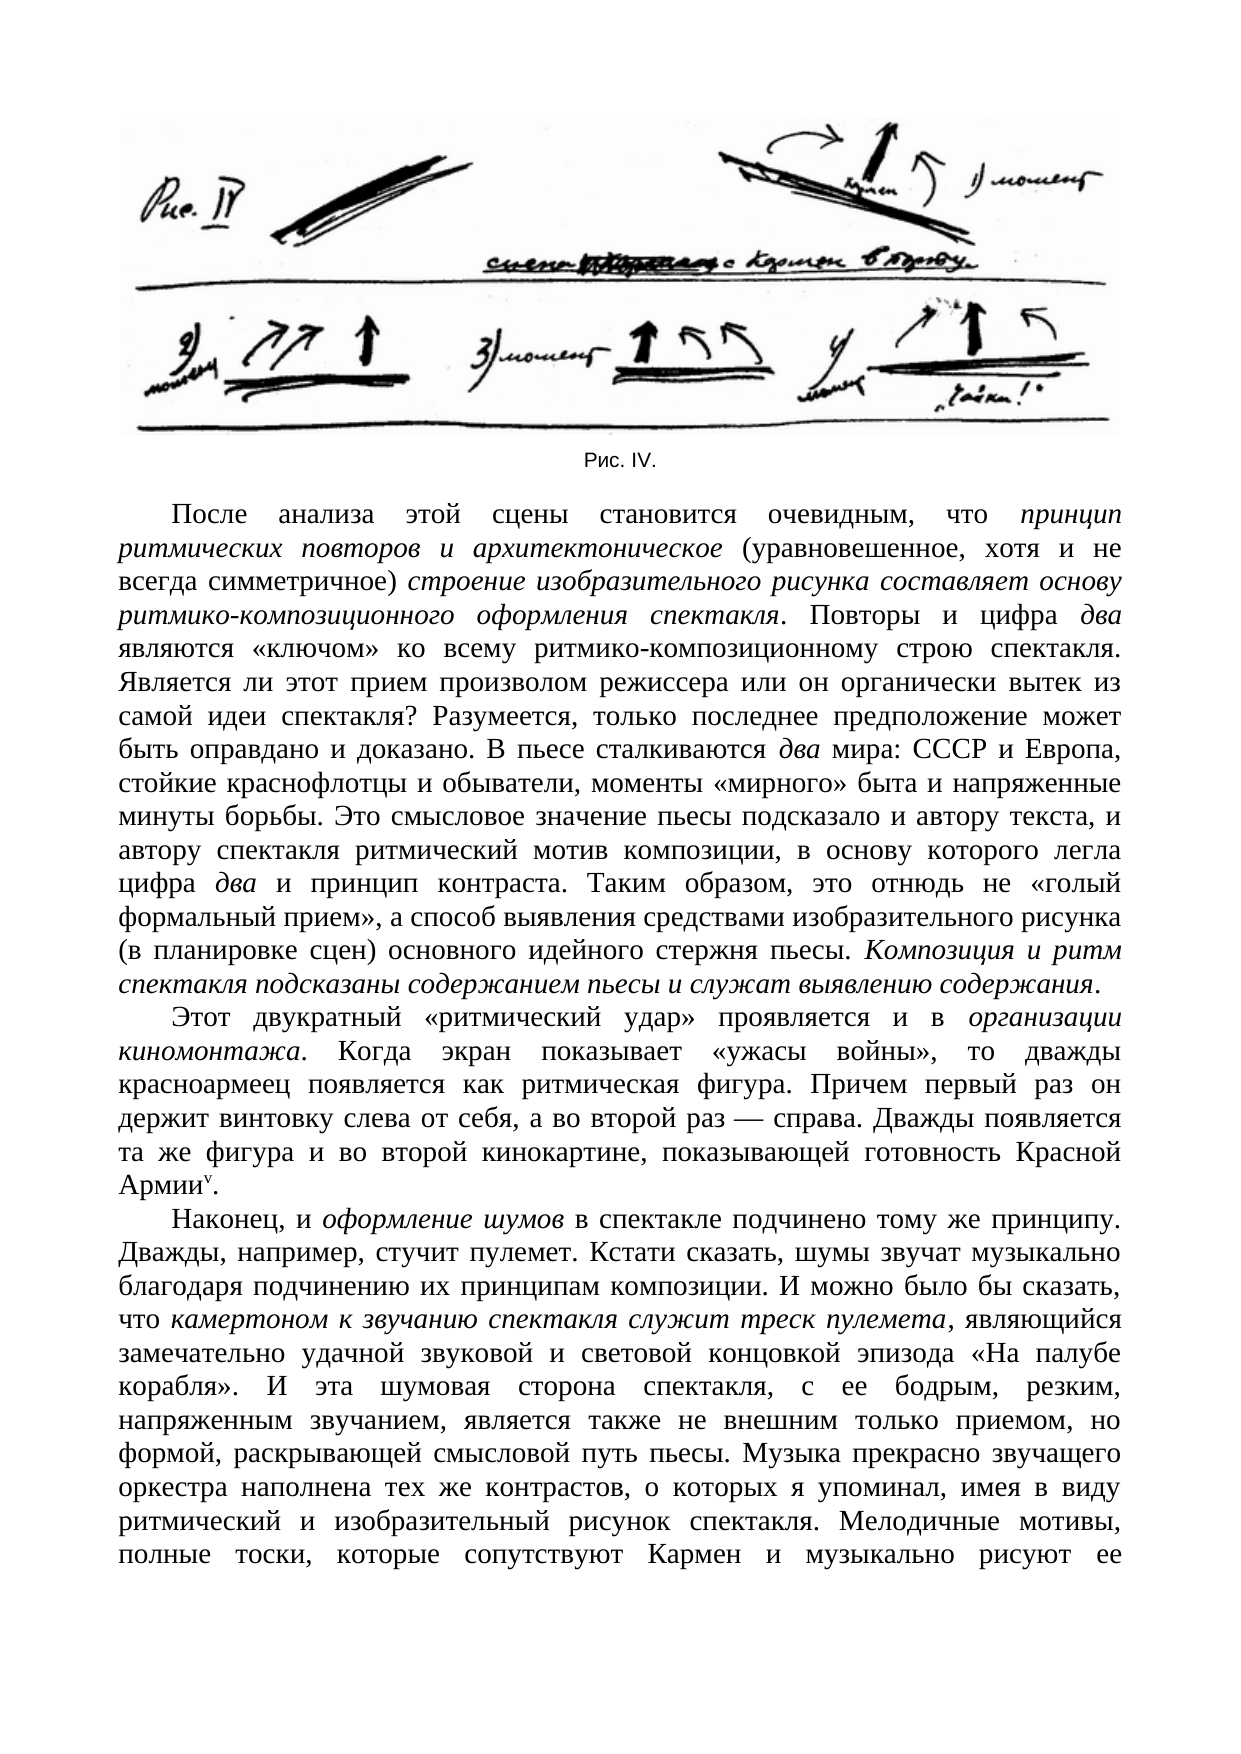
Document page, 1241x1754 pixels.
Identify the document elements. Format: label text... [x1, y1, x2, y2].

picture [120, 118, 1121, 435]
text Этот двукратный «ритмический удар» проявляется и в организации киномонтажа. Когда экран показывает «ужасы войны», то дважды красноармеец появляется как ритмическая фигура. Причем первый раз он держит винтовку слева от себя, а во второй раз — справа. Дважды появляется та же фигура и во второй кинокартине, показывающей готовность Красной Армии. [118, 999, 1122, 1201]
text После анализа этой сцены становится очевидным, что принцип ритмических повторов и архитектоническое (уравновешенное, хотя и не всегда симметричное) строение изобразительного рисунка составляет основу ритмико-композиционного оформления спектакля. Повторы и цифра два являются «ключом» ко всему ритмико-композиционному строю спектакля. Является ли этот прием произволом режиссера или он органически вытек из самой идеи спектакля? Разумеется, только последнее предположение может быть оправдано и доказано. В пьесе сталкиваются два мира: СССР и Европа, стойкие краснофлотцы и обыватели, моменты «мирного» быта и напряженные минуты борьбы. Это смысловое значение пьесы подсказало и автору текста, и автору спектакля ритмический мотив композиции, в основу которого легла цифра два и принцип контраста. Таким образом, это отнюдь не «голый формальный прием», а способ выявления средствами изобразительного рисунка (в планировке сцен) основного идейного стержня пьесы. Композиция и ритм спектакля подсказаны содержанием пьесы и служат выявлению содержания. [118, 496, 1122, 999]
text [118, 1201, 1122, 1570]
text Рис. IV. [118, 447, 1122, 471]
